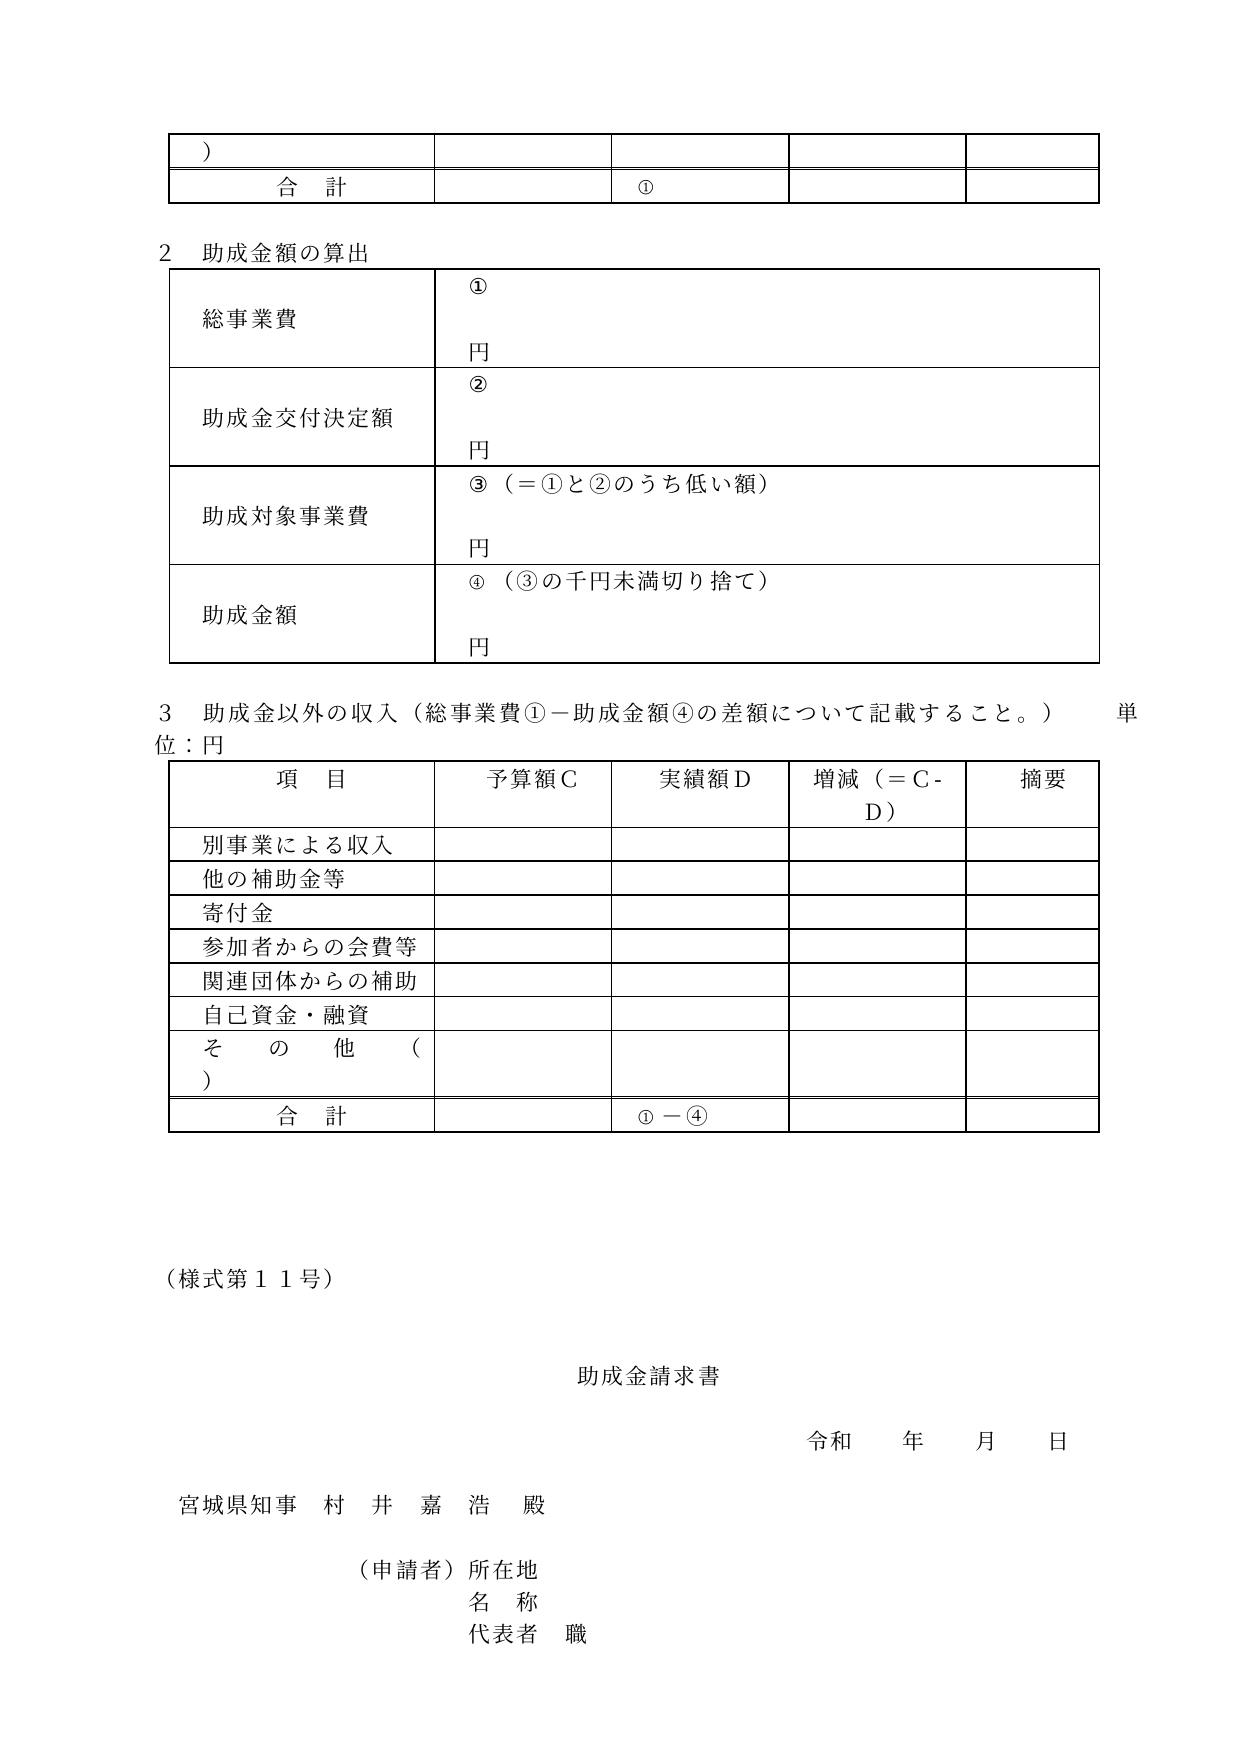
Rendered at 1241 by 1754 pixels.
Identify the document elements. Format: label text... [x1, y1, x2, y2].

table_cell [967, 170, 1098, 202]
table_cell その他（ ） [170, 1031, 434, 1096]
text ３ 助成金以外の収入（総事業費①－助成金額④の差額について記載すること。） 単位：円 [154, 696, 1145, 760]
table_cell [790, 1099, 965, 1131]
table_cell [435, 1031, 611, 1096]
table_header 摘要 [967, 762, 1098, 827]
table_cell 寄付金 [170, 896, 434, 928]
table_cell [612, 930, 788, 962]
text 代表者 職 [154, 1617, 1145, 1649]
text ２ 助成金額の算出 [154, 236, 1145, 268]
table_cell [967, 997, 1098, 1030]
table_cell 助成対象事業費 [170, 467, 434, 563]
table_cell [435, 170, 611, 202]
table_cell 参加者からの会費等 [170, 930, 434, 962]
table_cell [967, 828, 1098, 860]
table_cell [612, 896, 788, 928]
table_cell [612, 1031, 788, 1096]
table_cell [967, 135, 1098, 167]
table_cell [435, 930, 611, 962]
table_cell 関連団体からの補助 [170, 964, 434, 996]
table_cell [967, 964, 1098, 996]
table_cell [612, 828, 788, 860]
text 宮城県知事 村井嘉浩殿 [154, 1488, 1145, 1520]
table_cell [790, 135, 965, 167]
table_cell ② 円 [436, 368, 1099, 465]
table_cell 助成金額 [170, 565, 434, 662]
table_cell 別事業による収入 [170, 828, 434, 860]
table_cell [790, 997, 965, 1030]
table_cell [967, 896, 1098, 928]
table_cell [612, 997, 788, 1030]
table_header 項 目 [170, 762, 434, 827]
table_cell 他の補助金等 [170, 862, 434, 894]
table_header 実績額Ｄ [612, 762, 788, 827]
table_cell （の千円未満切り捨て） 円 [436, 565, 1099, 662]
table_header 予算額Ｃ [435, 762, 611, 827]
table_cell 合 計 [170, 170, 434, 202]
text （様式第１１号） [154, 1262, 1145, 1294]
table_cell [435, 828, 611, 860]
table_cell [790, 964, 965, 996]
table_cell [790, 1031, 965, 1096]
table_cell [790, 896, 965, 928]
text 令和 年 月 日 [154, 1423, 1072, 1456]
text 助成金請求書 [154, 1359, 1145, 1391]
text （申請者）所在地 [154, 1553, 1145, 1585]
table_cell [435, 862, 611, 894]
table_cell [790, 862, 965, 894]
table_header ① 円 [436, 270, 1099, 367]
table_cell [612, 135, 788, 167]
table_cell その他（ ） [170, 135, 434, 167]
table_cell [435, 896, 611, 928]
table_cell [967, 1099, 1098, 1131]
table_cell [435, 964, 611, 996]
table_header 総事業費 [170, 270, 434, 367]
table_cell 自己資金・融資 [170, 997, 434, 1030]
table_cell ③（＝①と②のうち低い額） 円 [436, 467, 1099, 563]
table_cell [435, 1099, 611, 1131]
table_cell [612, 964, 788, 996]
table_cell [790, 828, 965, 860]
table_cell ①－④ [612, 1099, 788, 1131]
table_cell [435, 135, 611, 167]
table_cell [967, 930, 1098, 962]
table_cell [790, 930, 965, 962]
table_cell [435, 997, 611, 1030]
table_header 増減（＝Ｃ-Ｄ） [790, 762, 965, 827]
table_cell [612, 170, 788, 202]
text 名 称 [154, 1585, 1145, 1617]
table_cell [967, 1031, 1098, 1096]
table_cell [967, 862, 1098, 894]
table_cell [612, 862, 788, 894]
table_cell 合 計 [170, 1099, 434, 1131]
table_cell 助成金交付決定額 [170, 368, 434, 465]
table_cell [790, 170, 965, 202]
